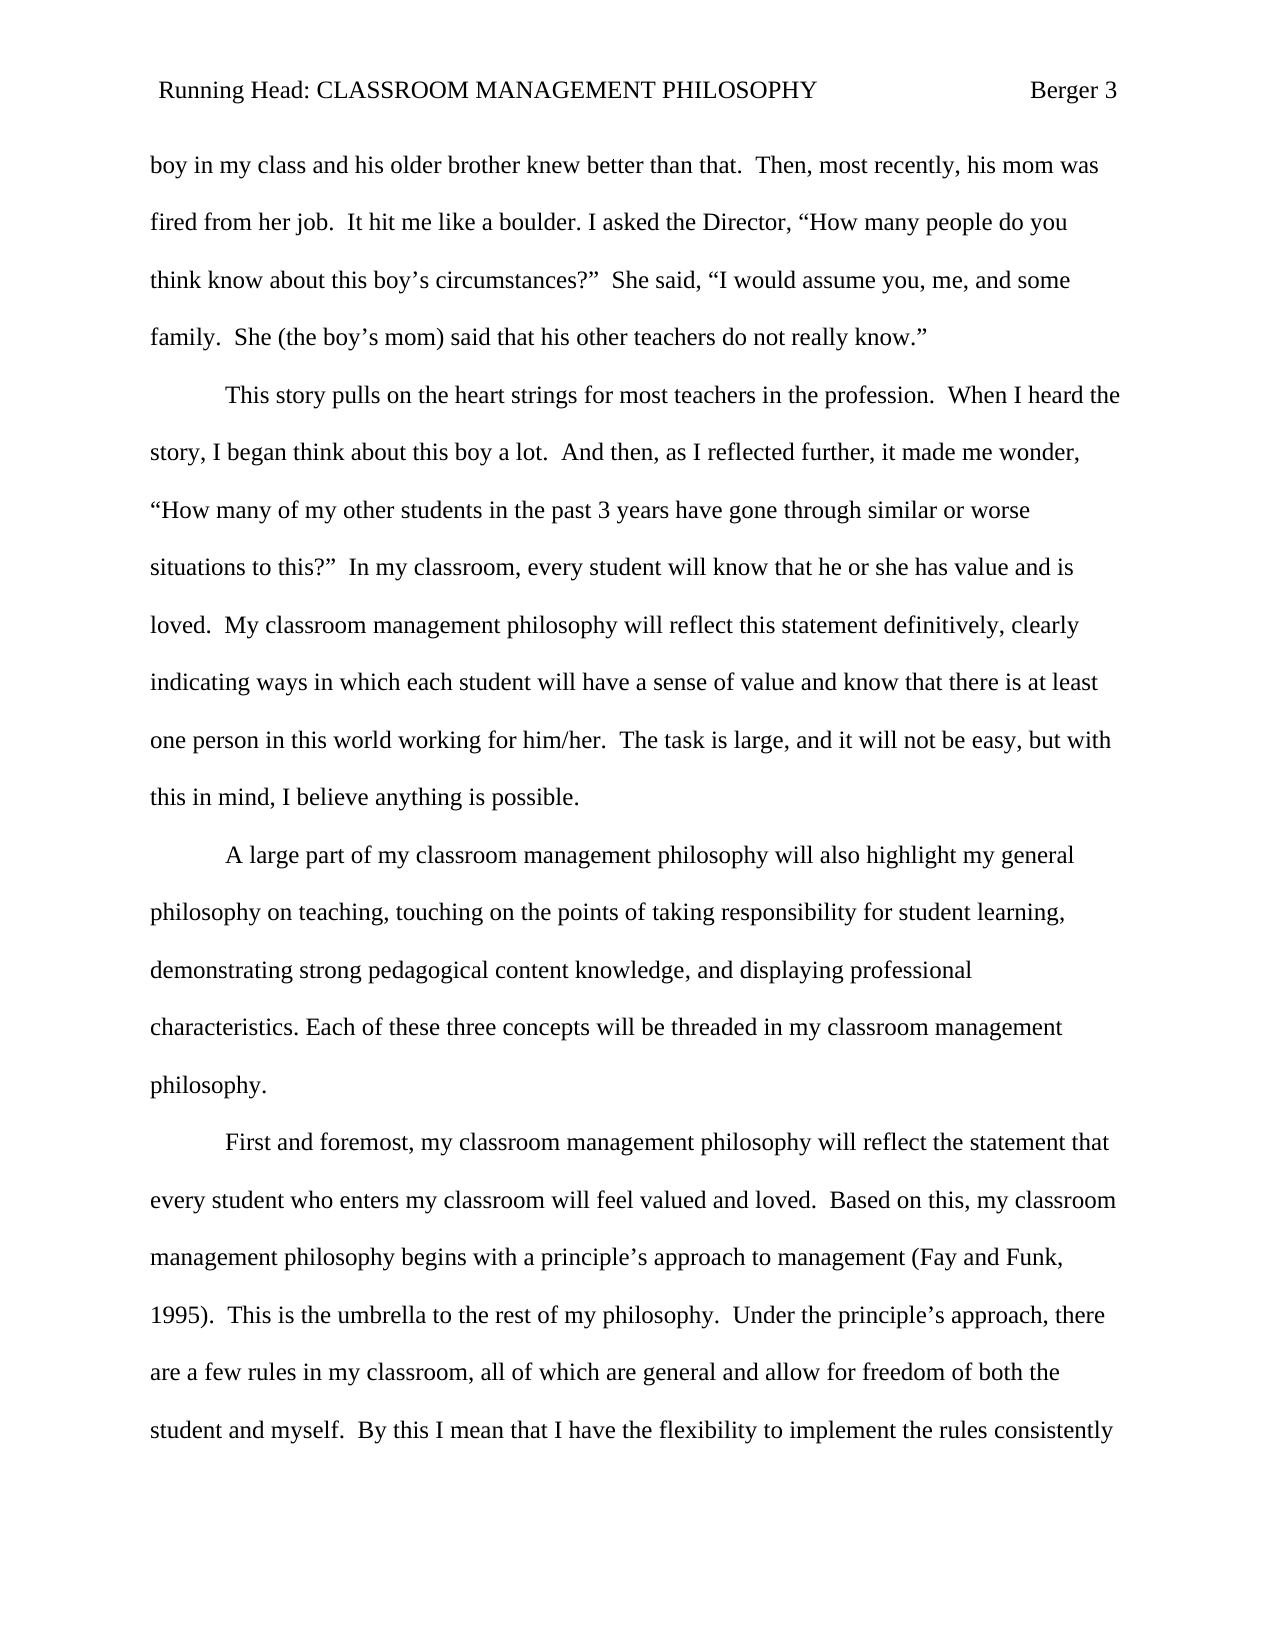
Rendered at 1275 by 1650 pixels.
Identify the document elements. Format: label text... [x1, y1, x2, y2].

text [150, 150, 1125, 351]
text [150, 1127, 1125, 1444]
text This story pulls on the heart strings for most teachers in the profession. When I heard the story, I began think about this boy a lot. And then, as I reflected further, it made me wonder, “How many of my other students in the past 3 years have gone through similar or worse situations to this?” In my classroom, every student will know that he or she has value and is loved. My classroom management philosophy will reflect this statement definitively, clearly indicating ways in which each student will have a sense of value and know that there is at least one person in this world working for him/her. The task is large, and it will not be easy, but with this in mind, I believe anything is possible. [150, 380, 1125, 811]
text A large part of my classroom management philosophy will also highlight my general philosophy on teaching, touching on the points of taking responsibility for student learning, demonstrating strong pedagogical content knowledge, and displaying professional characteristics. Each of these three concepts will be threaded in my classroom management philosophy. [150, 840, 1125, 1099]
